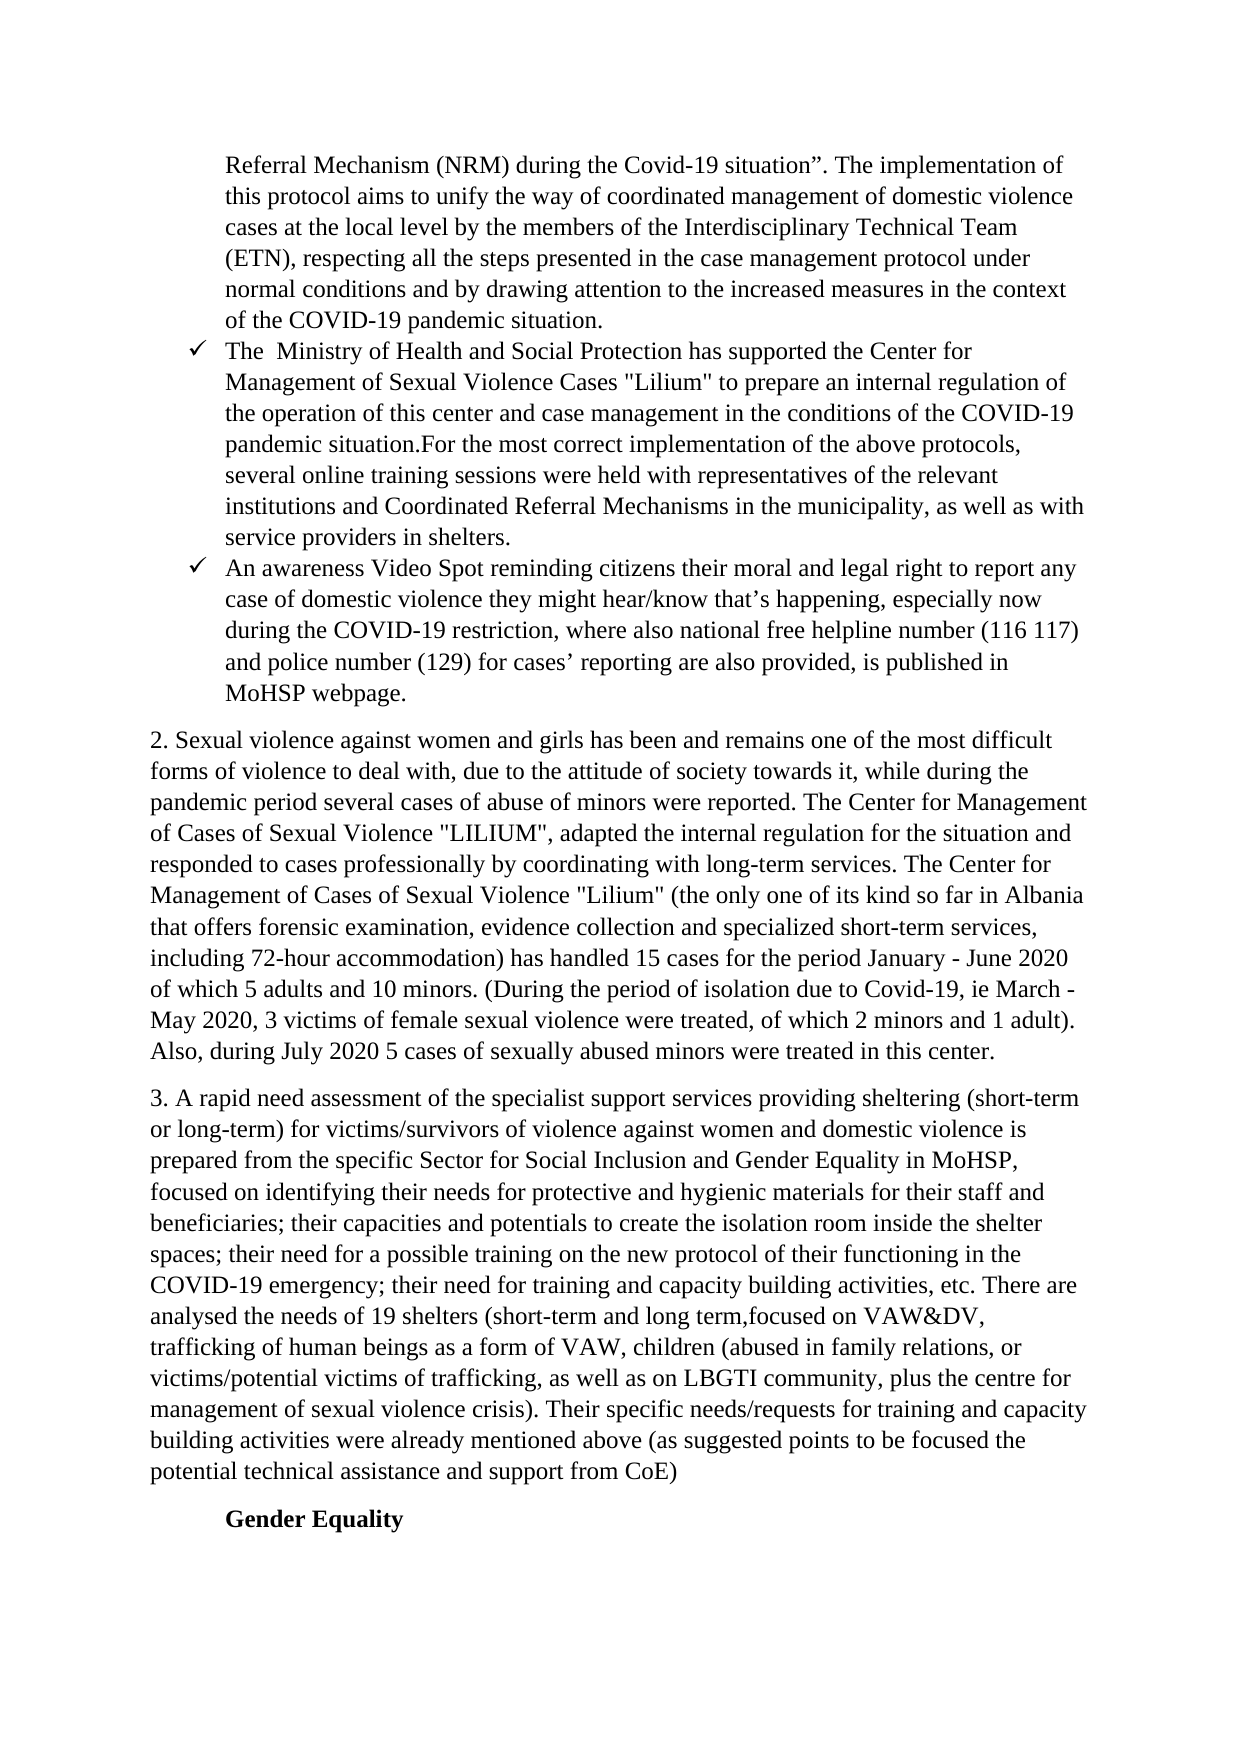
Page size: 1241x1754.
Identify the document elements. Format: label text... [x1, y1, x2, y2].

text 2. Sexual violence against women and girls has been and remains one of the most difficult forms of violence to deal with, due to the attitude of society towards it, while during the pandemic period several cases of abuse of minors were reported. The Center for Management of Cases of Sexual Violence "LILIUM", adapted the internal regulation for the situation and responded to cases professionally by coordinating with long-term services. The Center for Management of Cases of Sexual Violence "Lilium" (the only one of its kind so far in Albania that offers forensic examination, evidence collection and specialized short-term services, including 72-hour accommodation) has handled 15 cases for the period January - June 2020 of which 5 adults and 10 minors. (During the period of isolation due to Covid-19, ie March - May 2020, 3 victims of female sexual violence were treated, of which 2 minors and 1 adult). Also, during July 2020 5 cases of sexually abused minors were treated in this center. [150, 725, 1090, 1064]
text 3. A rapid need assessment of the specialist support services providing sheltering (short-term or long-term) for victims/survivors of violence against women and domestic violence is prepared from the specific Sector for Social Inclusion and Gender Equality in MoHSP, focused on identifying their needs for protective and hygienic materials for their staff and beneficiaries; their capacities and potentials to create the isolation room inside the shelter spaces; their need for a possible training on the new protocol of their functioning in the COVID-19 emergency; their need for training and capacity building activities, etc. There are analysed the needs of 19 shelters (short-term and long term,focused on VAW&DV, trafficking of human beings as a form of VAW, children (abused in family relations, or victims/potential victims of trafficking, as well as on LBGTI community, plus the centre for management of sexual violence crisis). Their specific needs/requests for training and capacity building activities were already mentioned above (as suggested points to be focused the potential technical assistance and support from CoE) [150, 1083, 1090, 1485]
list The Ministry of Health and Social Protection has supported the Center for Management of Sexual Violence Cases "Lilium" to prepare an internal regulation of the operation of this center and case management in the conditions of the COVID-19 pandemic situation.For the most correct implementation of the above protocols, several online training sessions were held with representatives of the relevant institutions and Coordinated Referral Mechanisms in the municipality, as well as with service providers in shelters. [187, 336, 1090, 551]
list An awareness Video Spot reminding citizens their moral and legal right to report any case of domestic violence they might hear/know that’s happening, especially now during the COVID-19 restriction, where also national free helpline number (116 117) and police number (129) for cases’ reporting are also provided, is published in MoHSP webpage. [187, 553, 1090, 706]
text Gender Equality [150, 1504, 1090, 1532]
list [187, 150, 1090, 334]
